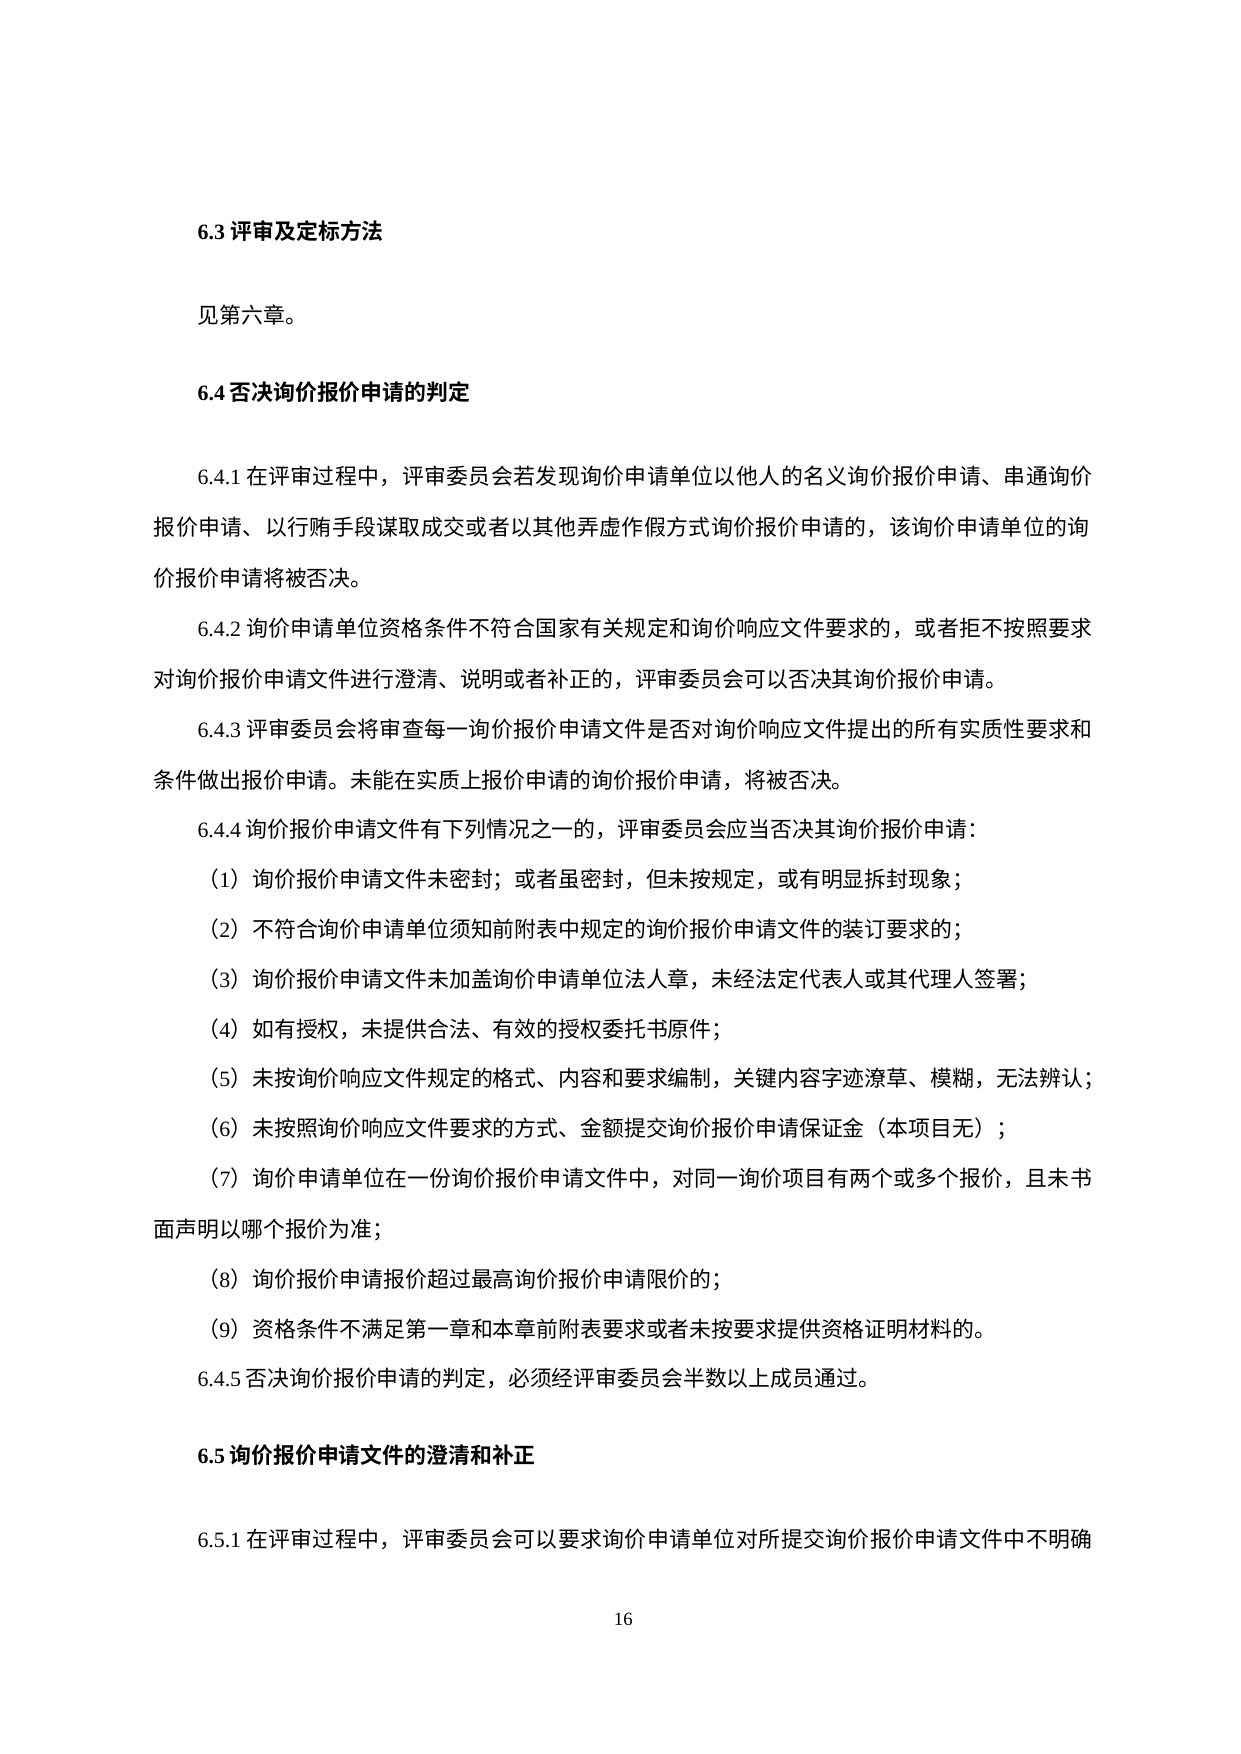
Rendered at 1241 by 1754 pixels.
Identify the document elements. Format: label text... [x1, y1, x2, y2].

text （1）询价报价申请文件未密封；或者虽密封，但未按规定，或有明显拆封现象； [153, 861, 1092, 895]
text 见第六章。 [153, 297, 1092, 331]
text 6.4.5否决询价报价申请的判定，必须经评审委员会半数以上成员通过。 [153, 1360, 1092, 1394]
text （5）未按询价响应文件规定的格式、内容和要求编制，关键内容字迹潦草、模糊，无法辨认； [153, 1060, 1092, 1094]
text 6.4.3评审委员会将审查每一询价报价申请文件是否对询价响应文件提出的所有实质性要求和条件做出报价申请。未能在实质上报价申请的询价报价申请，将被否决。 [153, 711, 1092, 796]
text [153, 1521, 1092, 1555]
text （2）不符合询价申请单位须知前附表中规定的询价报价申请文件的装订要求的； [153, 911, 1092, 945]
text 6.4.4询价报价申请文件有下列情况之一的，评审委员会应当否决其询价报价申请： [153, 811, 1092, 845]
text （3）询价报价申请文件未加盖询价申请单位法人章，未经法定代表人或其代理人签署； [153, 961, 1092, 995]
text （6）未按照询价响应文件要求的方式、金额提交询价报价申请保证金（本项目无）； [153, 1110, 1092, 1144]
text （7）询价申请单位在一份询价报价申请文件中，对同一询价项目有两个或多个报价，且未书面声明以哪个报价为准； [153, 1160, 1092, 1245]
subtitle 6.3 评审及定标方法 [153, 213, 1092, 247]
subtitle 6.5询价报价申请文件的澄清和补正 [153, 1437, 1092, 1471]
text 6.4.1在评审过程中，评审委员会若发现询价申请单位以他人的名义询价报价申请、串通询价报价申请、以行贿手段谋取成交或者以其他弄虚作假方式询价报价申请的，该询价申请单位的询价报价申请将被否决。 [153, 458, 1092, 594]
text （4）如有授权，未提供合法、有效的授权委托书原件； [153, 1011, 1092, 1044]
text 6.4.2询价申请单位资格条件不符合国家有关规定和询价响应文件要求的，或者拒不按照要求对询价报价申请文件进行澄清、说明或者补正的，评审委员会可以否决其询价报价申请。 [153, 610, 1092, 695]
text （9）资格条件不满足第一章和本章前附表要求或者未按要求提供资格证明材料的。 [153, 1310, 1092, 1344]
text （8）询价报价申请报价超过最高询价报价申请限价的； [153, 1261, 1092, 1294]
subtitle 6.4否决询价报价申请的判定 [153, 374, 1092, 408]
